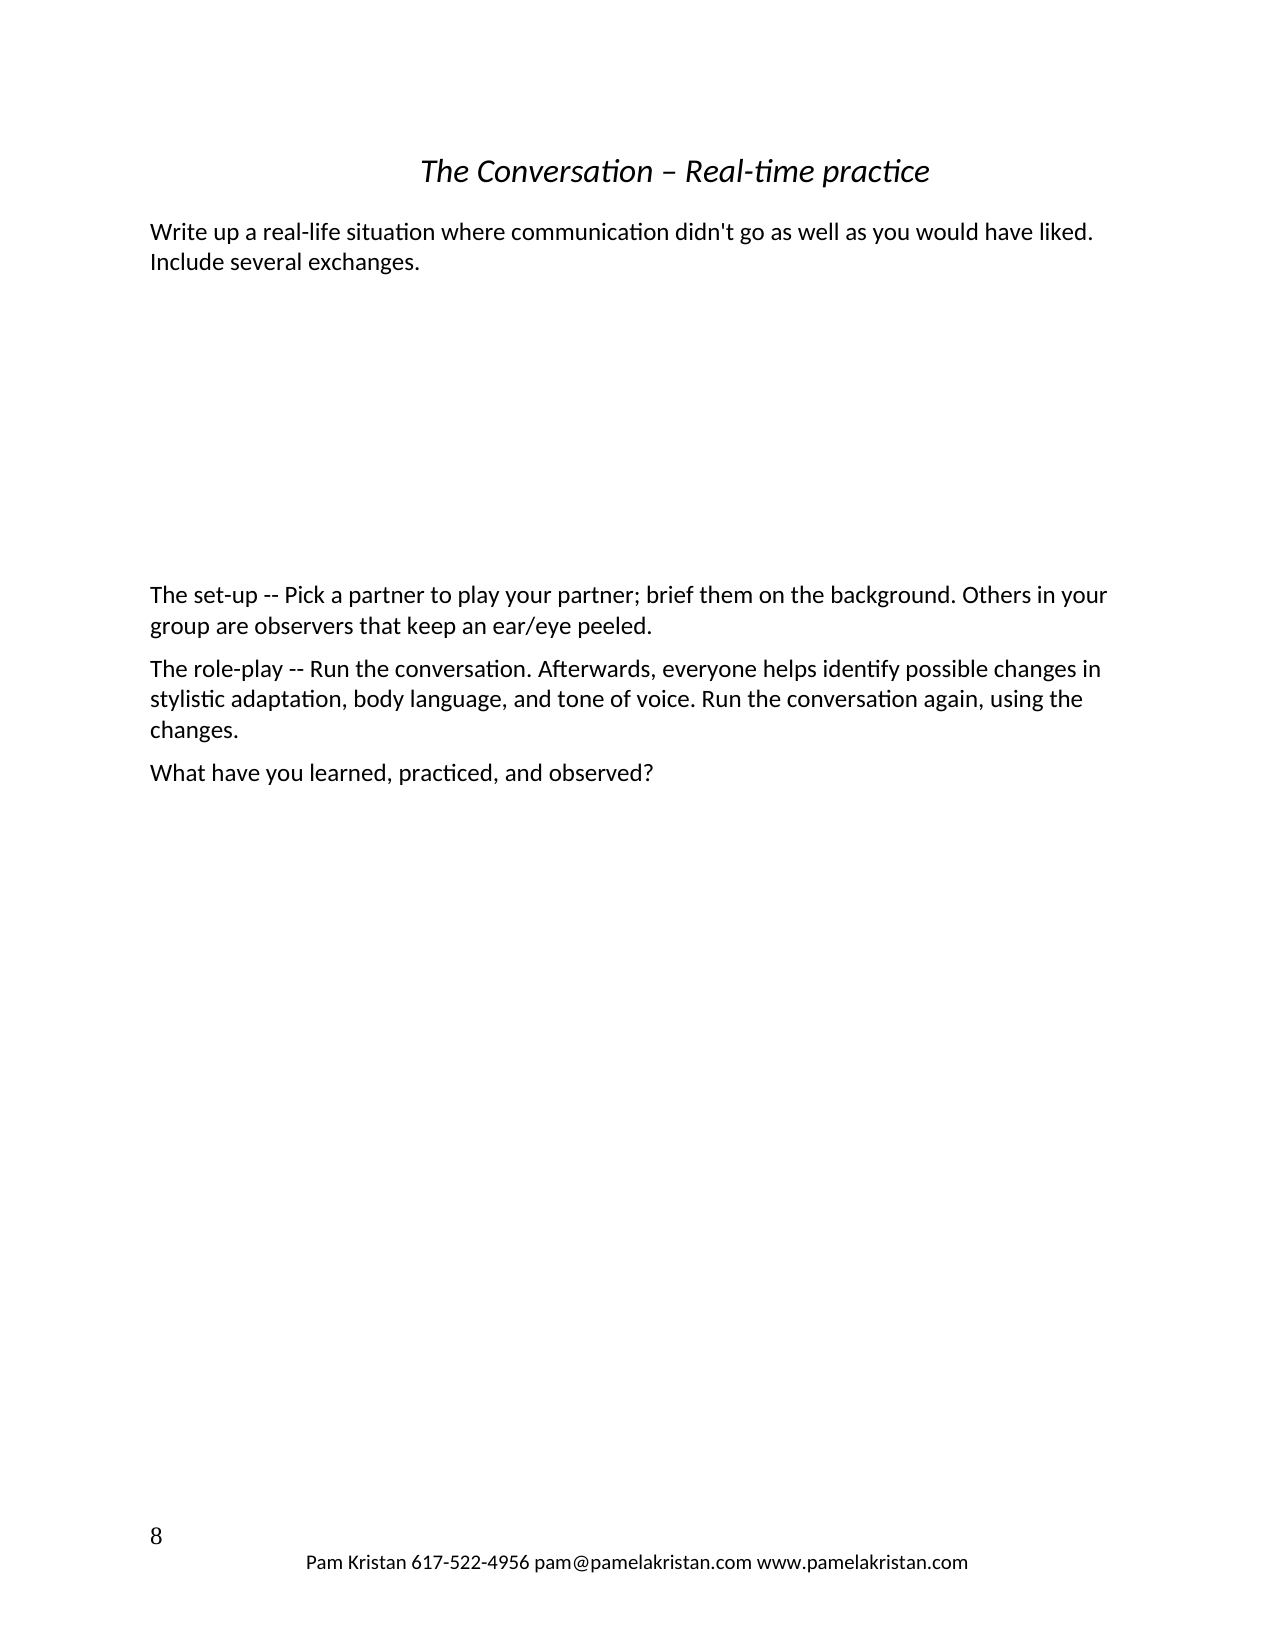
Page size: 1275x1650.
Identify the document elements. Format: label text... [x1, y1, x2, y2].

text The role-play -- Run the conversation. Afterwards, everyone helps identify possible changes in stylistic adaptation, body language, and tone of voice. Run the conversation again, using the changes. [150, 653, 1125, 744]
text The set-up -- Pick a partner to play your partner; brief them on the background. Others in your group are observers that keep an ear/eye peeled. [150, 579, 1125, 640]
text The Conversation – Real-time practice [150, 150, 1125, 191]
text What have you learned, practiced, and observed? [150, 757, 1125, 787]
text Write up a real-life situation where communication didn't go as well as you would have liked. Include several exchanges. [150, 216, 1125, 277]
